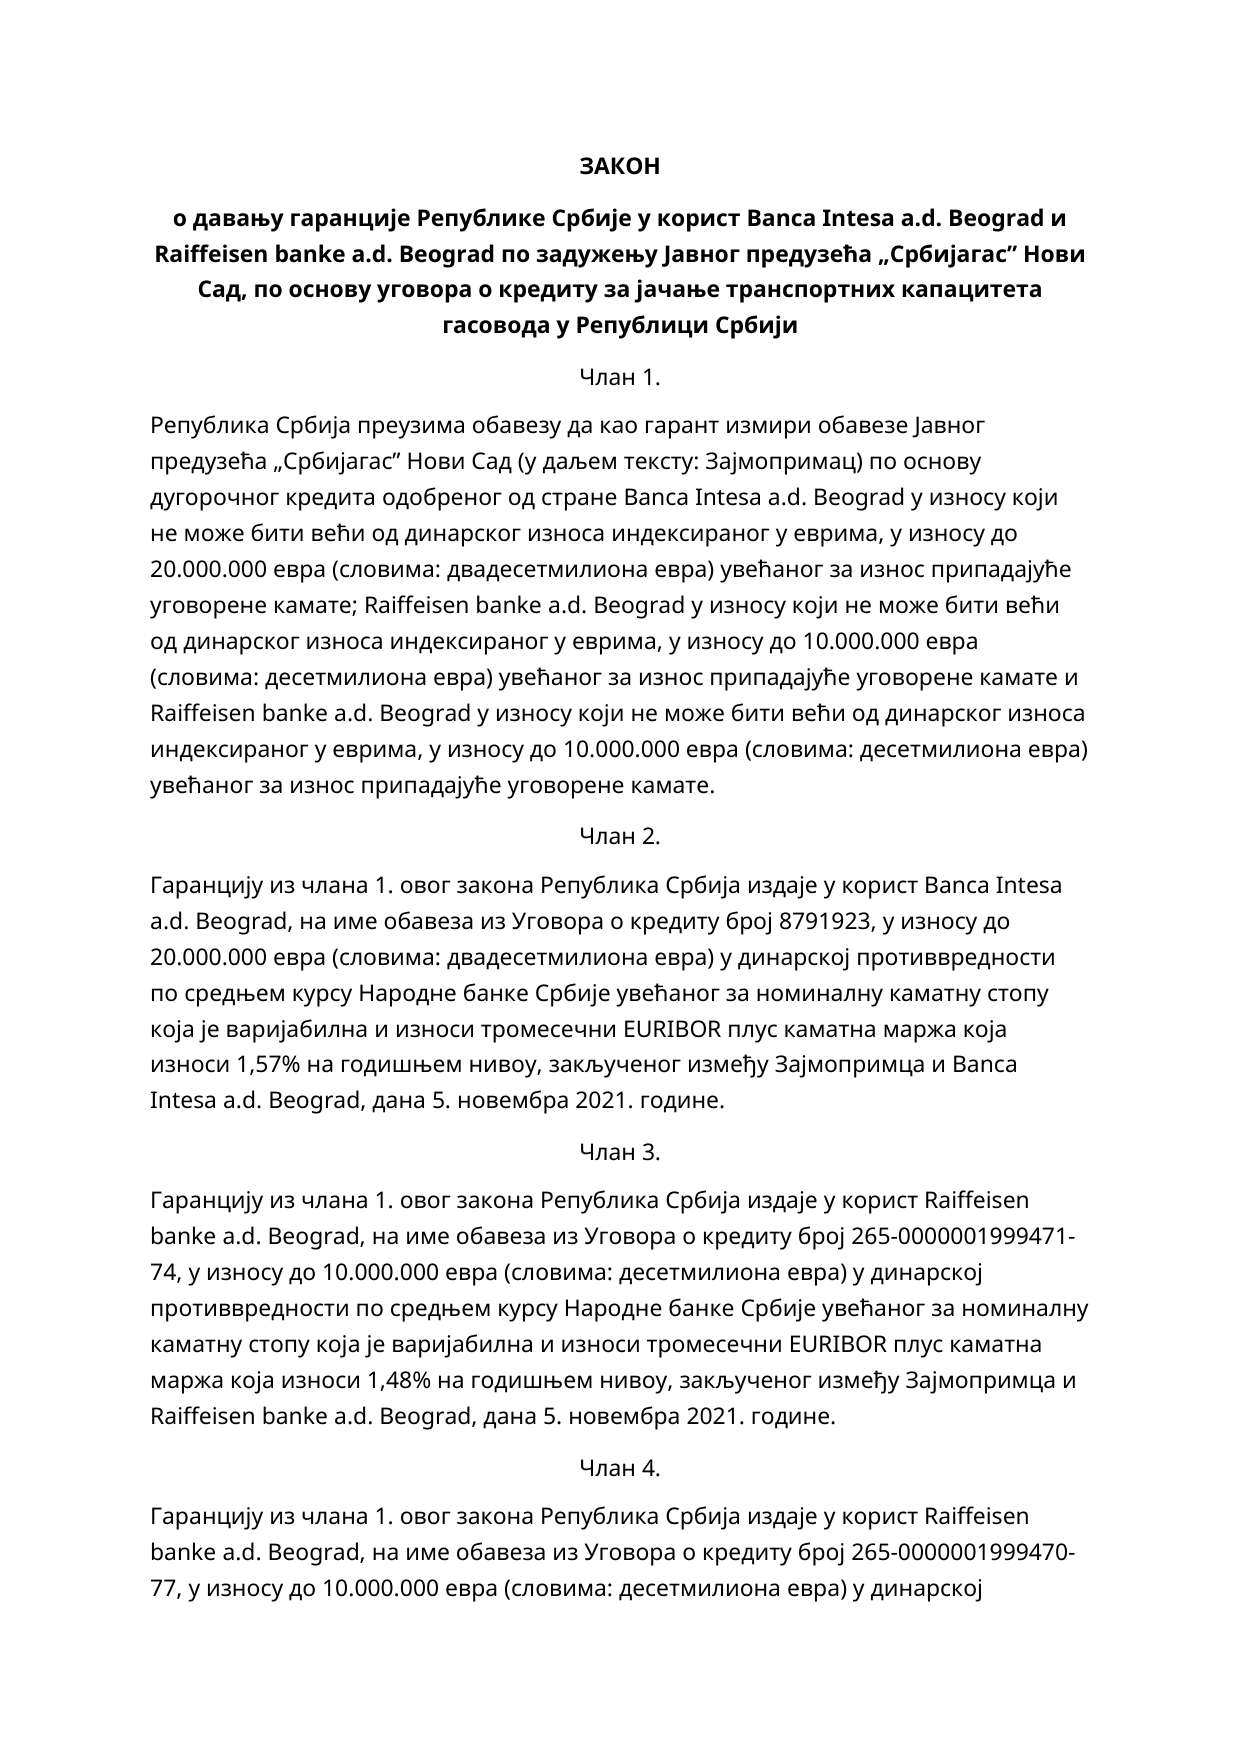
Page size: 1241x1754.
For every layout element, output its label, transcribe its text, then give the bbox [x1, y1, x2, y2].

text ﻿ЗАКОН [150, 150, 1090, 181]
text Република Србија преузима обавезу да као гарант измири обавезе Јавног предузећа „Србијагас” Нови Сад (у даљем тексту: Зајмопримац) по основу дугорочног кредита одобреног од стране Bancа Intesa a.d. Beograd у износу који не може бити већи од динарског износа индексираног у еврима, у износу до 20.000.000 евра (словима: двадесетмилиона евра) увећаног за износ припадајуће уговорене камате; Raiffeisen bankе a.d. Beograd у износу који не може бити већи од динарског износа индексираног у еврима, у износу до 10.000.000 евра (словима: десетмилиона евра) увећаног за износ припадајуће уговорене камате и Raiffeisen bankе a.d. Beograd у износу који не може бити већи од динарског износа индексираног у еврима, у износу до 10.000.000 евра (словима: десетмилиона евра) увећаног за износ припадајуће уговорене камате. [150, 409, 1090, 800]
text о давању гаранције Републике Србије у корист Banca Intesa a.d. Beograd и Raiffeisen banke a.d. Beograd по задужењу Јавног предузећа „Србијагас” Нови Сад, по основу уговора о кредиту за јачање транспортних капацитета гасовода у Републици Србији [150, 202, 1090, 341]
text Члан 3. [150, 1136, 1090, 1167]
text Гаранцију из члана 1. овог закона Република Србија издаје у корист Bancа Intesa a.d. Beograd, на име обавеза из Уговора о кредиту број 8791923, у износу до 20.000.000 евра (словима: двадесетмилиона евра) у динарској противвредности по средњем курсу Народне банке Србије увећаног за номиналну каматну стопу која је варијабилна и износи тромесечни EURIBOR плус каматна маржа која износи 1,57% на годишњем нивоу, закљученог између Зајмопримца и Bancа Intesa a.d. Beograd, дана 5. новембра 2021. године. [150, 869, 1090, 1116]
text Члан 2. [150, 820, 1090, 852]
text Члан 4. [150, 1452, 1090, 1483]
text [150, 1500, 1090, 1603]
text Члан 1. [150, 361, 1090, 392]
text Гаранцију из члана 1. овог закона Република Србија издаје у корист Raiffeisen bankе a.d. Beograd, на име обавеза из Уговора о кредиту број 265-0000001999471-74, у износу до 10.000.000 евра (словима: десетмилиона евра) у динарској противвредности по средњем курсу Народне банке Србије увећаног за номиналну каматну стопу која је варијабилна и износи тромесечни EURIBOR плус каматна маржа која износи 1,48% на годишњем нивоу, закљученог између Зајмопримца и Raiffeisen bankе a.d. Beograd, дана 5. новембра 2021. године. [150, 1184, 1090, 1431]
